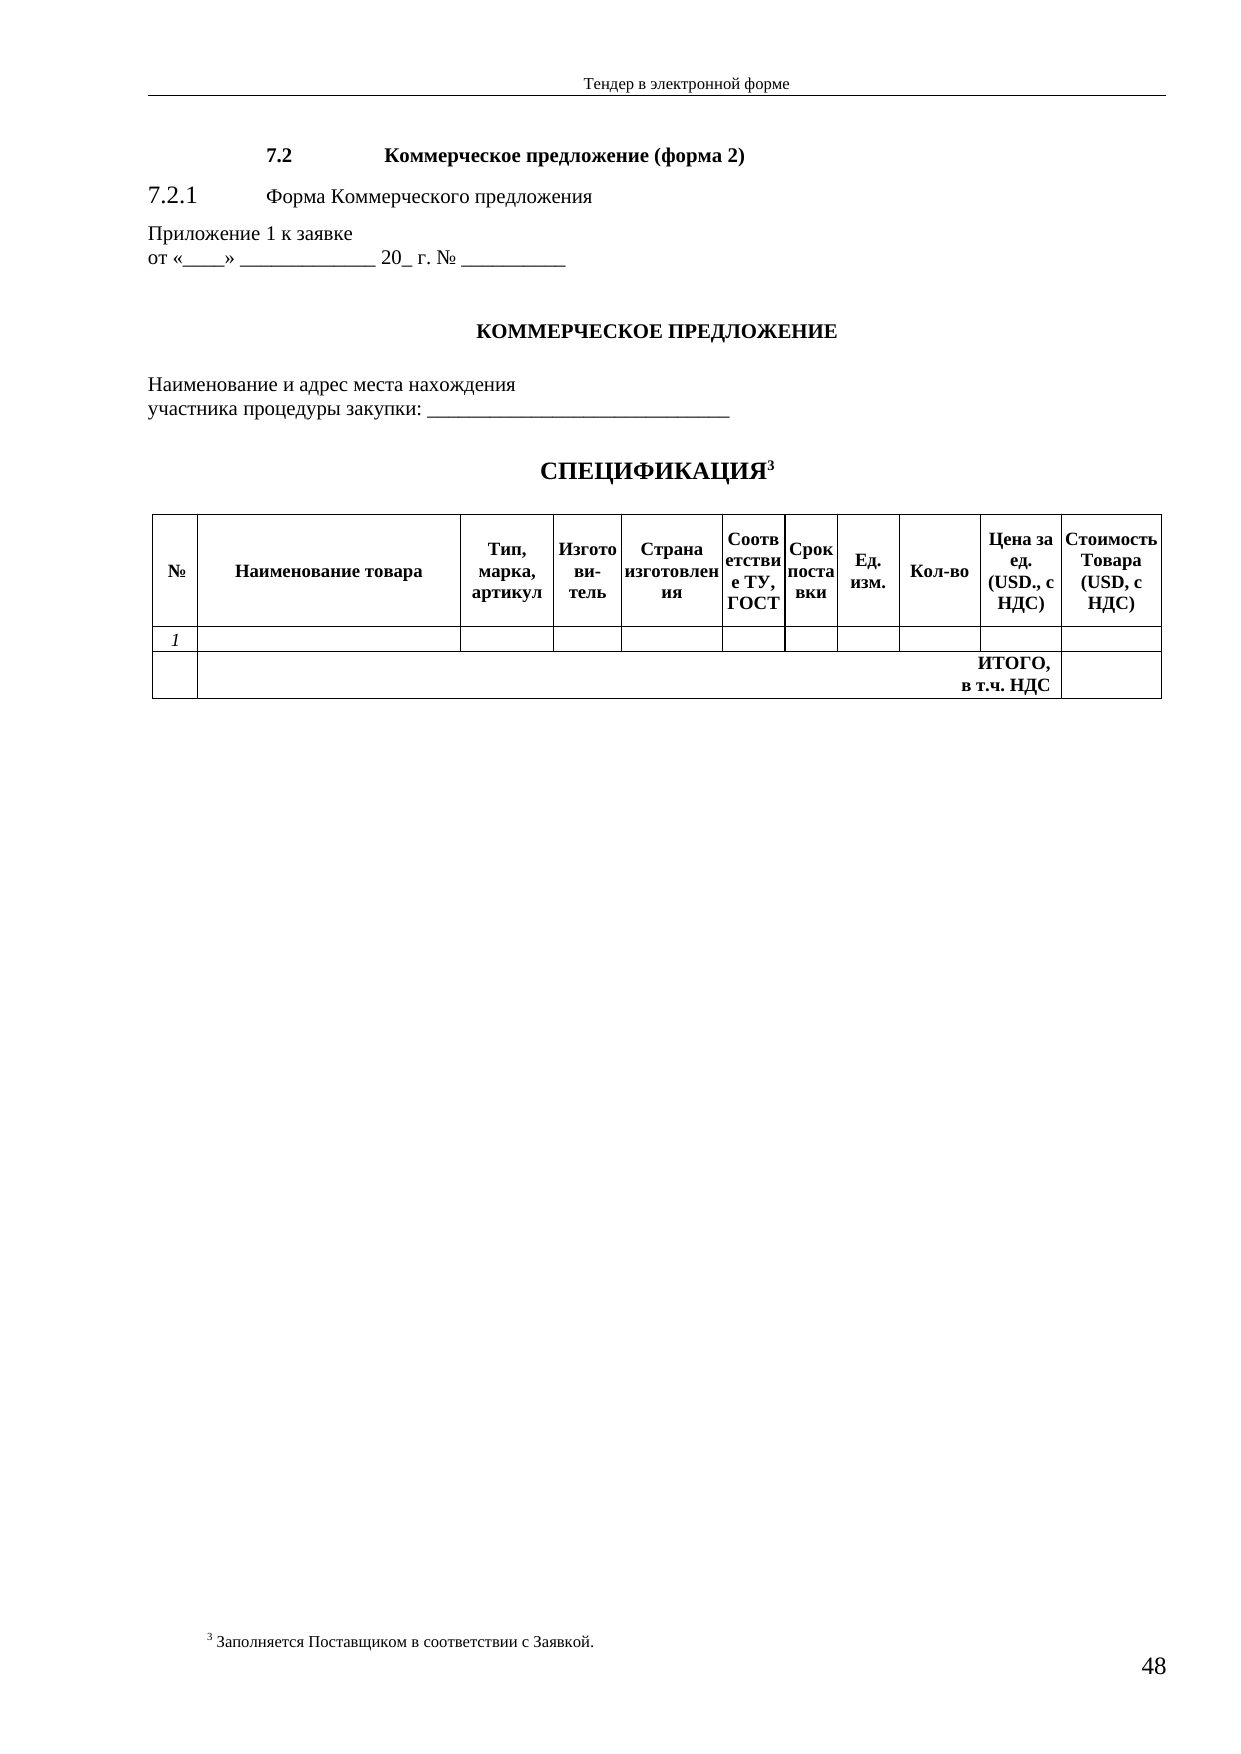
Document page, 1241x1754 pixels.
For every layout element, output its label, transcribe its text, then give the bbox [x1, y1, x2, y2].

table_cell [981, 627, 1061, 651]
table_cell [900, 627, 980, 651]
table_header Ед. изм. [838, 515, 899, 626]
table_cell [198, 627, 460, 651]
table_cell ИТОГО, в т.ч. НДС [198, 652, 1061, 698]
table_cell [622, 627, 722, 651]
table_header № [153, 515, 197, 626]
table_cell [786, 627, 837, 651]
table_header Кол-во [900, 515, 980, 626]
table_cell 1 [153, 627, 197, 651]
table_cell [461, 627, 553, 651]
table_header Наименование товара [198, 515, 460, 626]
table_cell [153, 652, 197, 698]
table_cell [1062, 652, 1161, 698]
table_cell [1062, 627, 1161, 651]
text участника процедуры закупки: _____________________________ [148, 396, 1166, 420]
table_cell [723, 627, 784, 651]
table_header Тип, марка, артикул [461, 515, 553, 626]
table_header Срок поставки [786, 515, 837, 626]
table_cell [838, 627, 899, 651]
table_cell [554, 627, 621, 651]
text СПЕЦИФИКАЦИЯ [148, 456, 1166, 485]
table_header Соответствие ТУ, ГОСТ [723, 515, 784, 626]
list Приложение 1 к заявке от «____» _____________ 20_ г. № __________ [148, 221, 1166, 269]
table_header Изготови-тель [554, 515, 621, 626]
table_header Страна изготовления [622, 515, 722, 626]
text КОММЕРЧЕСКОЕ ПРЕДЛОЖЕНИЕ [148, 319, 1166, 343]
table_header Стоимость Товара (USD, с НДС) [1062, 515, 1161, 626]
table_header Цена за ед. (USD., с НДС) [981, 515, 1061, 626]
text Форма Коммерческого предложения [148, 180, 1166, 208]
text Коммерческое предложение (форма 2) [266, 143, 1166, 167]
text Наименование и адрес места нахождения [148, 372, 1166, 396]
